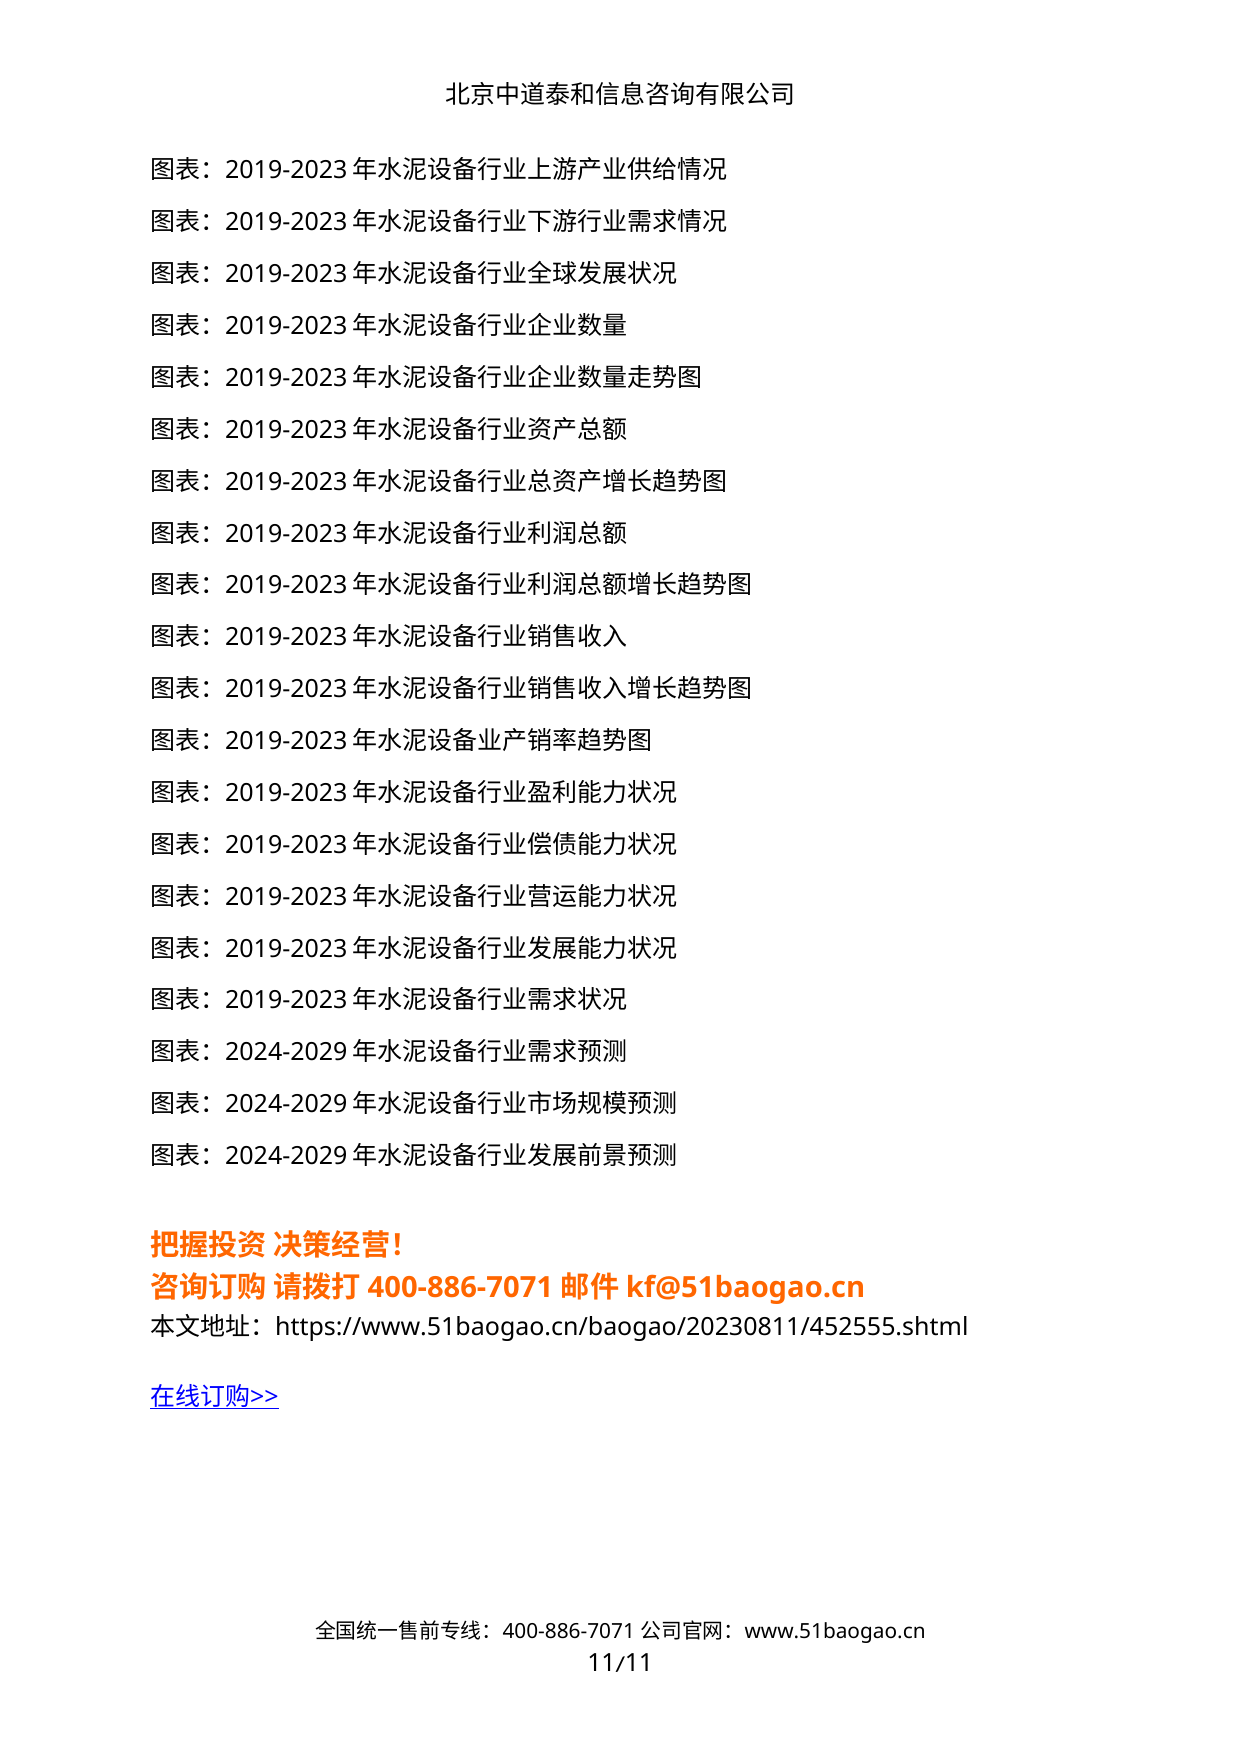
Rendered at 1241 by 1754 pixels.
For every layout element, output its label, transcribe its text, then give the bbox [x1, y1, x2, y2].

text 图表：2019-2023年水泥设备业产销率趋势图 [150, 721, 1090, 757]
text 图表：2019-2023年水泥设备行业利润总额增长趋势图 [150, 565, 1090, 601]
text 图表：2019-2023年水泥设备行业总资产增长趋势图 [150, 461, 1090, 497]
text 图表：2024-2029年水泥设备行业需求预测 [150, 1032, 1090, 1068]
text 图表：2019-2023年水泥设备行业全球发展状况 [150, 254, 1090, 290]
text 图表：2019-2023年水泥设备行业需求状况 [150, 980, 1090, 1016]
text 图表：2019-2023年水泥设备行业盈利能力状况 [150, 772, 1090, 809]
text 图表：2019-2023年水泥设备行业下游行业需求情况 [150, 202, 1090, 238]
text 图表：2024-2029年水泥设备行业市场规模预测 [150, 1084, 1090, 1120]
text 图表：2019-2023年水泥设备行业营运能力状况 [150, 876, 1090, 912]
text 图表：2019-2023年水泥设备行业利润总额 [150, 513, 1090, 549]
text 图表：2019-2023年水泥设备行业销售收入 [150, 617, 1090, 653]
text 图表：2019-2023年水泥设备行业偿债能力状况 [150, 824, 1090, 861]
text 图表：2019-2023年水泥设备行业销售收入增长趋势图 [150, 669, 1090, 705]
text 在线订购>> [150, 1342, 1090, 1413]
text 图表：2019-2023年水泥设备行业资产总额 [150, 409, 1090, 446]
text 图表：2019-2023年水泥设备行业企业数量走势图 [150, 357, 1090, 394]
text 把握投资 决策经营！咨询订购 请拨打 400-886-7071 邮件 kf@51baogao.cn本文地址：https://www.51baogao.cn/baogao/20230811/452555.shtml [150, 1187, 1090, 1342]
text 图表：2019-2023年水泥设备行业上游产业供给情况 [150, 150, 1090, 186]
text 图表：2019-2023年水泥设备行业发展能力状况 [150, 928, 1090, 964]
text 图表：2019-2023年水泥设备行业企业数量 [150, 306, 1090, 342]
text 图表：2024-2029年水泥设备行业发展前景预测 [150, 1136, 1090, 1172]
